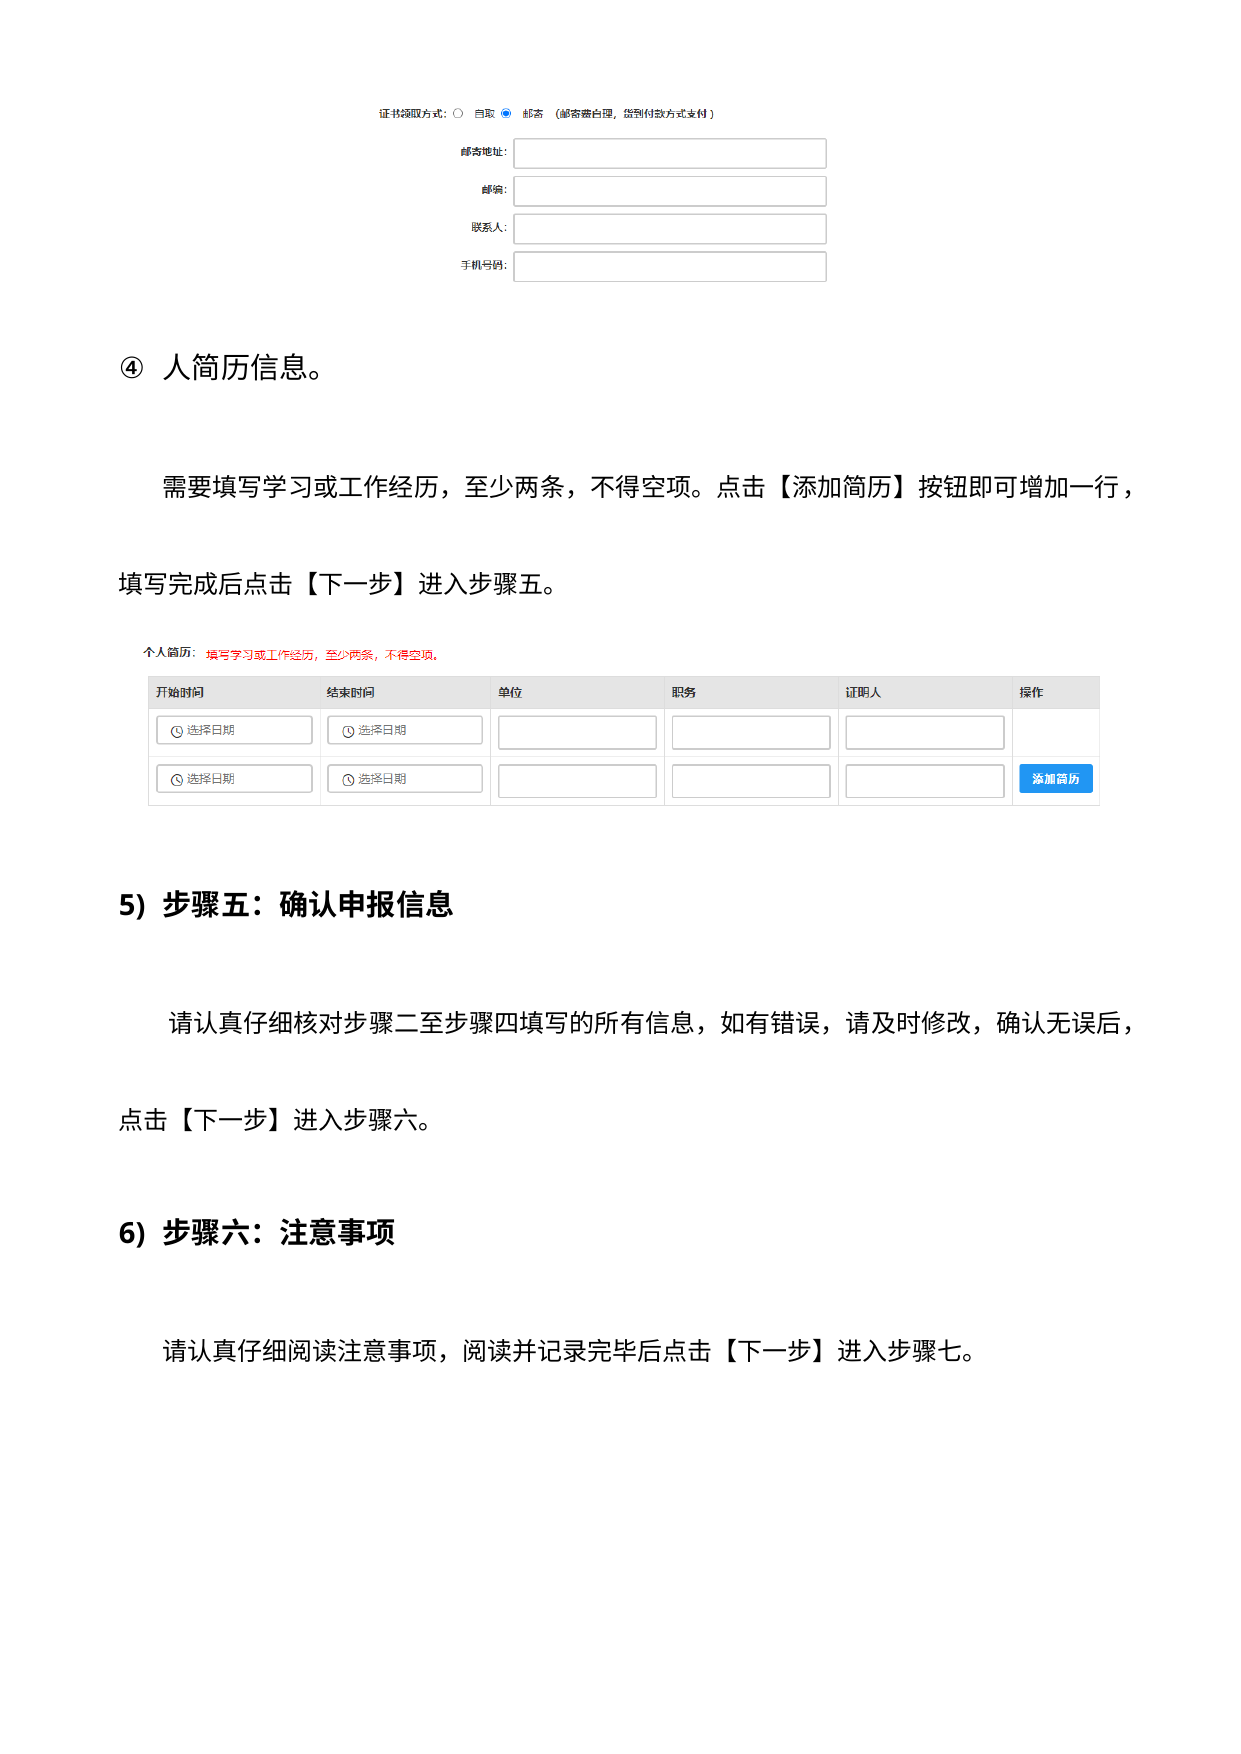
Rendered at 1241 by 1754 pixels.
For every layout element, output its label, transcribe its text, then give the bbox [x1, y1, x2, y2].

subtitle 步骤六：注意事项 [119, 1199, 1122, 1264]
text 请认真仔细阅读注意事项，阅读并记录完毕后点击【下一步】进入步骤七。 [162, 1317, 1122, 1382]
subtitle 人简历信息。 [119, 334, 1122, 399]
text 请认真仔细核对步骤二至步骤四填写的所有信息，如有错误，请及时修改，确认无误后，点击【下一步】进入步骤六。 [118, 989, 1122, 1151]
text 需要填写学习或工作经历，至少两条，不得空项。点击【添加简历】按钮即可增加一行，填写完成后点击【下一步】进入步骤五。 [118, 453, 1122, 615]
picture [118, 633, 1123, 821]
picture [354, 97, 886, 291]
subtitle 步骤五：确认申报信息 [119, 870, 1122, 935]
